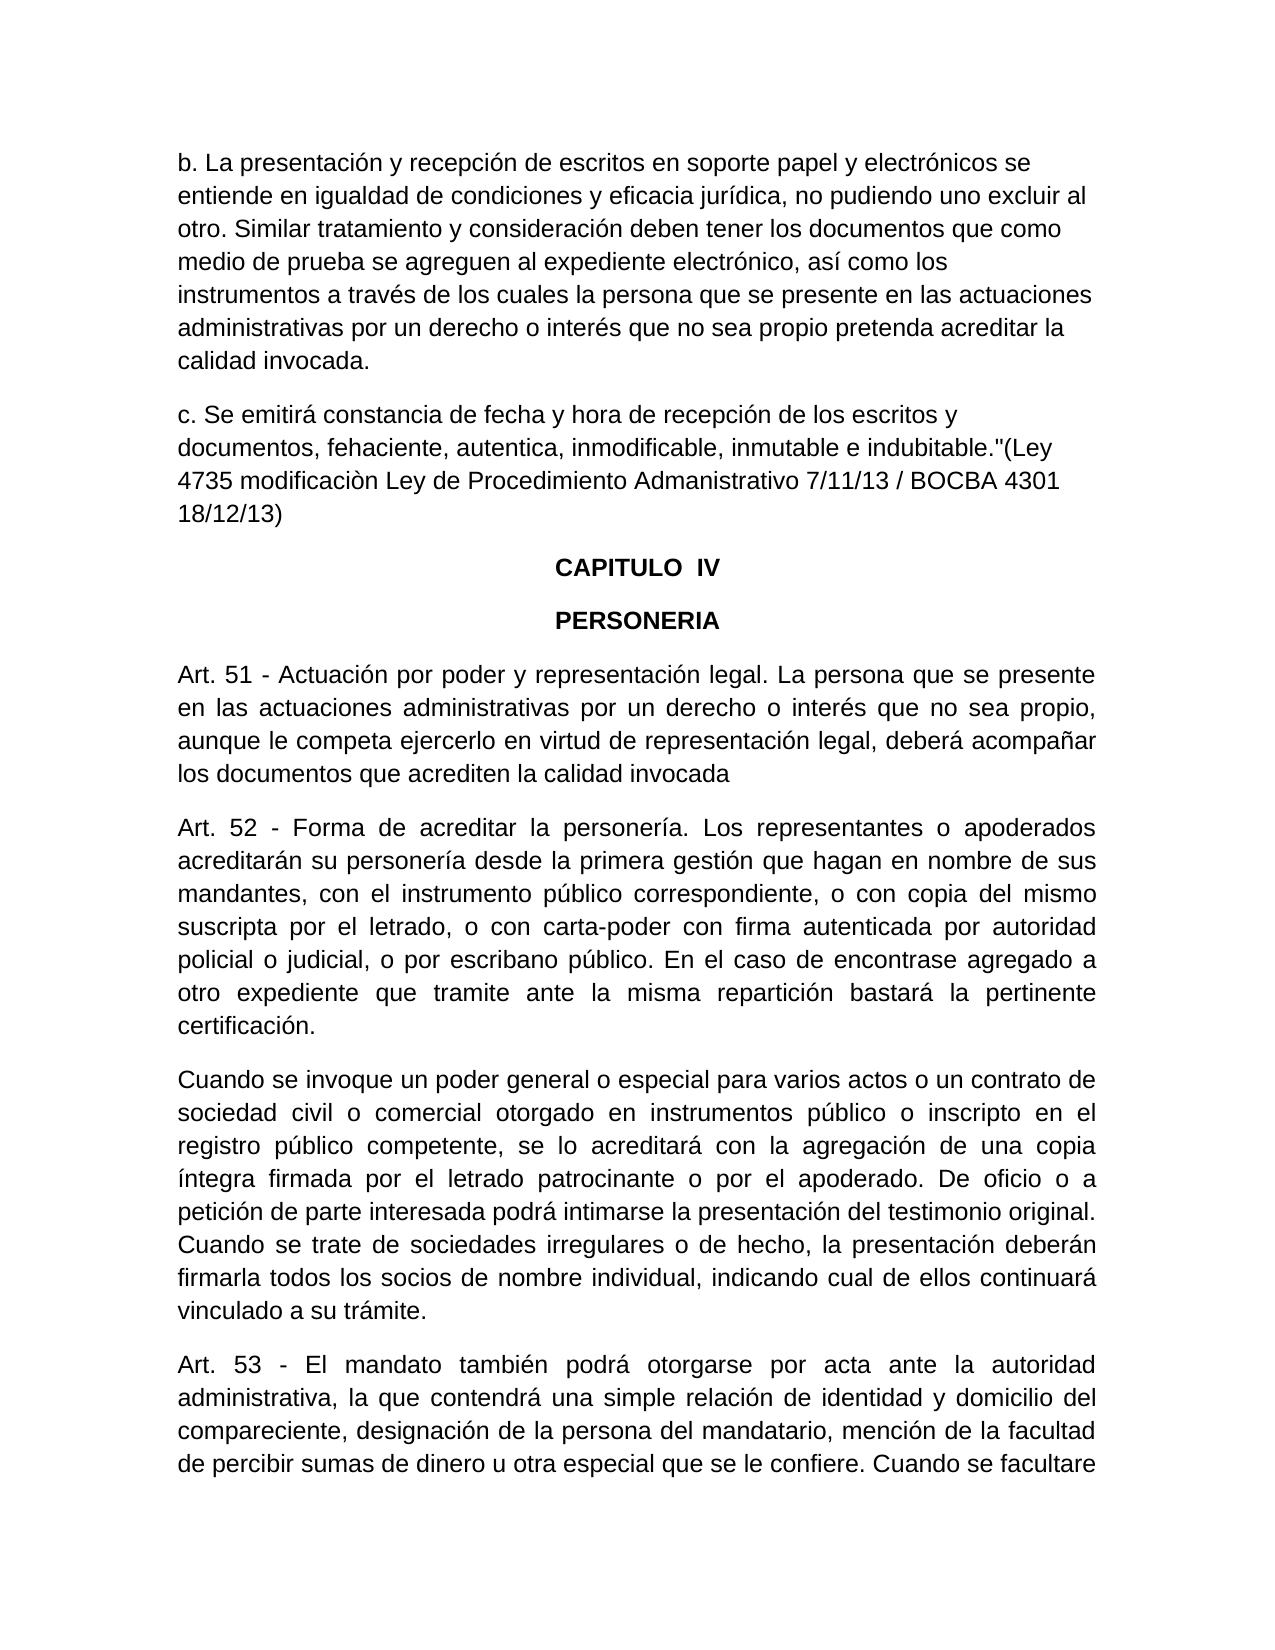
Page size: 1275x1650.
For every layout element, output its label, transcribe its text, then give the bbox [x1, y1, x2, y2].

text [177, 1350, 1098, 1478]
text Cuando se invoque un poder general o especial para varios actos o un contrato de sociedad civil o comercial otorgado en instrumentos público o inscripto en el registro público competente, se lo acreditará con la agregación de una copia íntegra firmada por el letrado patrocinante o por el apoderado. De oficio o a petición de parte interesada podrá intimarse la presentación del testimonio original. Cuando se trate de sociedades irregulares o de hecho, la presentación deberán firmarla todos los socios de nombre individual, indicando cual de ellos continuará vinculado a su trámite. [177, 1065, 1098, 1325]
text Art. 52 - Forma de acreditar la personería. Los representantes o apoderados acreditarán su personería desde la primera gestión que hagan en nombre de sus mandantes, con el instrumento público correspondiente, o con copia del mismo suscripta por el letrado, o con carta-poder con firma autenticada por autoridad policial o judicial, o por escribano público. En el caso de encontrase agregado a otro expediente que tramite ante la misma repartición bastará la pertinente certificación. [177, 813, 1098, 1040]
text PERSONERIA [177, 606, 1098, 635]
text CAPITULO IV [177, 552, 1098, 581]
text b. La presentación y recepción de escritos en soporte papel y electrónicos se entiende en igualdad de condiciones y eficacia jurídica, no pudiendo uno excluir al otro. Similar tratamiento y consideración deben tener los documentos que como medio de prueba se agreguen al expediente electrónico, así como los instrumentos a través de los cuales la persona que se presente en las actuaciones administrativas por un derecho o interés que no sea propio pretenda acreditar la calidad invocada. [177, 148, 1098, 374]
text c. Se emitirá constancia de fecha y hora de recepción de los escritos y documentos, fehaciente, autentica, inmodificable, inmutable e indubitable."(Ley 4735 modificaciòn Ley de Procedimiento Admanistrativo 7/11/13 / BOCBA 4301 18/12/13) [177, 399, 1098, 527]
text Art. 51 - Actuación por poder y representación legal. La persona que se presente en las actuaciones administrativas por un derecho o interés que no sea propio, aunque le competa ejercerlo en virtud de representación legal, deberá acompañar los documentos que acrediten la calidad invocada [177, 660, 1098, 788]
